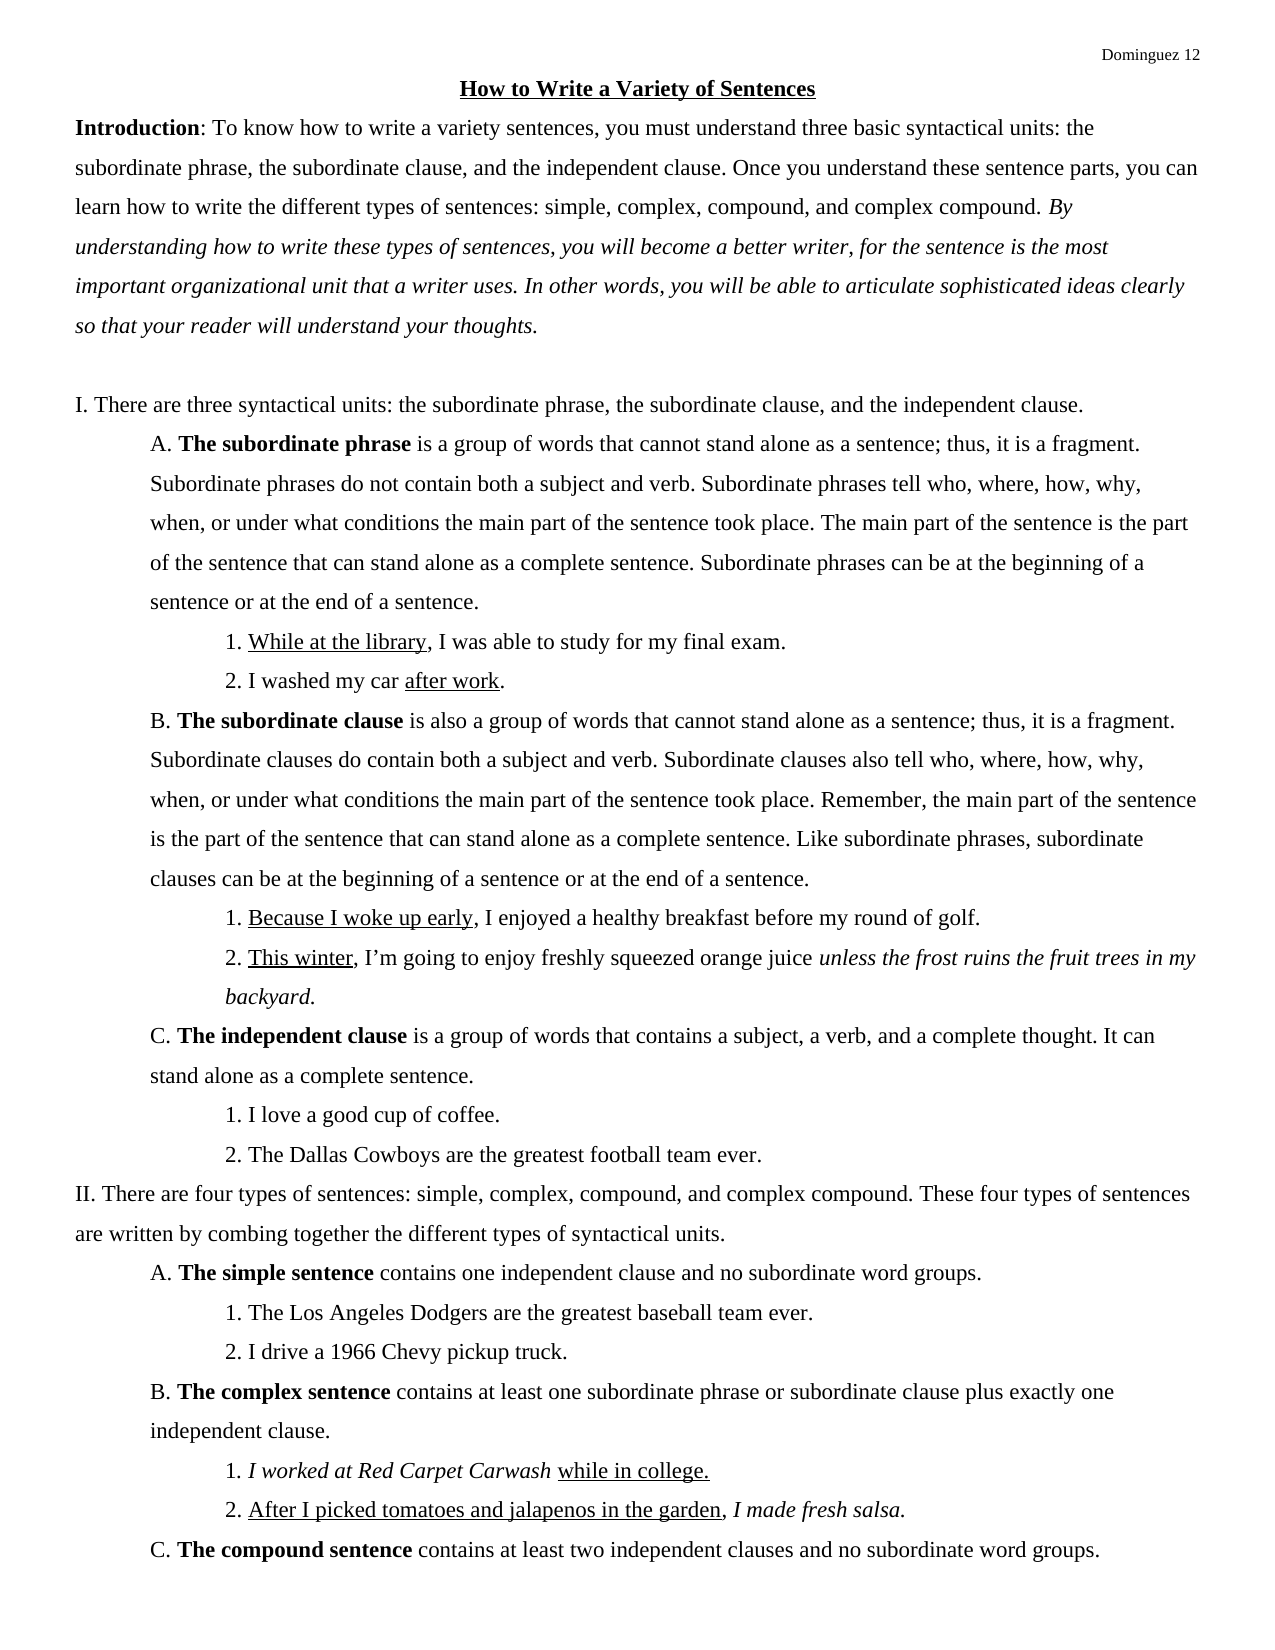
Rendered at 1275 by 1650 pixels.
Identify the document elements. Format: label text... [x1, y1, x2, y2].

text 1. I love a good cup of coffee. [225, 1101, 1200, 1128]
text A. The subordinate phrase is a group of words that cannot stand alone as a sentence; thus, it is a fragment. Subordinate phrases do not contain both a subject and verb. Subordinate phrases tell who, where, how, why, when, or under what conditions the main part of the sentence took place. The main part of the sentence is the part of the sentence that can stand alone as a complete sentence. Subordinate phrases can be at the beginning of a sentence or at the end of a sentence. [150, 430, 1200, 614]
text C. The independent clause is a group of words that contains a subject, a verb, and a complete thought. It can stand alone as a complete sentence. [150, 1022, 1200, 1088]
text 2. I drive a 1966 Chevy pickup truck. [225, 1338, 1200, 1365]
text I. There are three syntactical units: the subordinate phrase, the subordinate clause, and the independent clause. [75, 391, 1200, 417]
text 1. While at the library, I was able to study for my final exam. [225, 628, 1200, 654]
text 2. The Dallas Cowboys are the greatest football team ever. [225, 1141, 1200, 1167]
text B. The complex sentence contains at least one subordinate phrase or subordinate clause plus exactly one independent clause. [150, 1378, 1200, 1444]
text 2. After I picked tomatoes and jalapenos in the garden, I made fresh salsa. [225, 1496, 1200, 1523]
text C. The compound sentence contains at least two independent clauses and no subordinate word groups. [150, 1536, 1200, 1562]
text 1. The Los Angeles Dodgers are the greatest baseball team ever. [225, 1299, 1200, 1325]
text A. The simple sentence contains one independent clause and no subordinate word groups. [75, 1259, 1200, 1286]
text Introduction: To know how to write a variety sentences, you must understand three basic syntactical units: the subordinate phrase, the subordinate clause, and the independent clause. Once you understand these sentence parts, you can learn how to write the different types of sentences: simple, complex, compound, and complex compound. By understanding how to write these types of sentences, you will become a better writer, for the sentence is the most important organizational unit that a writer uses. In other words, you will be able to articulate sophisticated ideas clearly so that your reader will understand your thoughts. [75, 114, 1200, 338]
text B. The subordinate clause is also a group of words that cannot stand alone as a sentence; thus, it is a fragment. Subordinate clauses do contain both a subject and verb. Subordinate clauses also tell who, where, how, why, when, or under what conditions the main part of the sentence took place. Remember, the main part of the sentence is the part of the sentence that can stand alone as a complete sentence. Like subordinate phrases, subordinate clauses can be at the beginning of a sentence or at the end of a sentence. [150, 707, 1200, 891]
text 2. I washed my car after work. [225, 667, 1200, 693]
text 1. I worked at Red Carpet Carwash while in college. [225, 1457, 1200, 1483]
text How to Write a Variety of Sentences [75, 75, 1200, 101]
text 2. This winter, I’m going to enjoy freshly squeezed orange juice unless the frost ruins the fruit trees in my backyard. [225, 943, 1200, 1009]
text II. There are four types of sentences: simple, complex, compound, and complex compound. These four types of sentences are written by combing together the different types of syntactical units. [75, 1180, 1200, 1246]
text 1. Because I woke up early, I enjoyed a healthy breakfast before my round of golf. [225, 904, 1200, 930]
